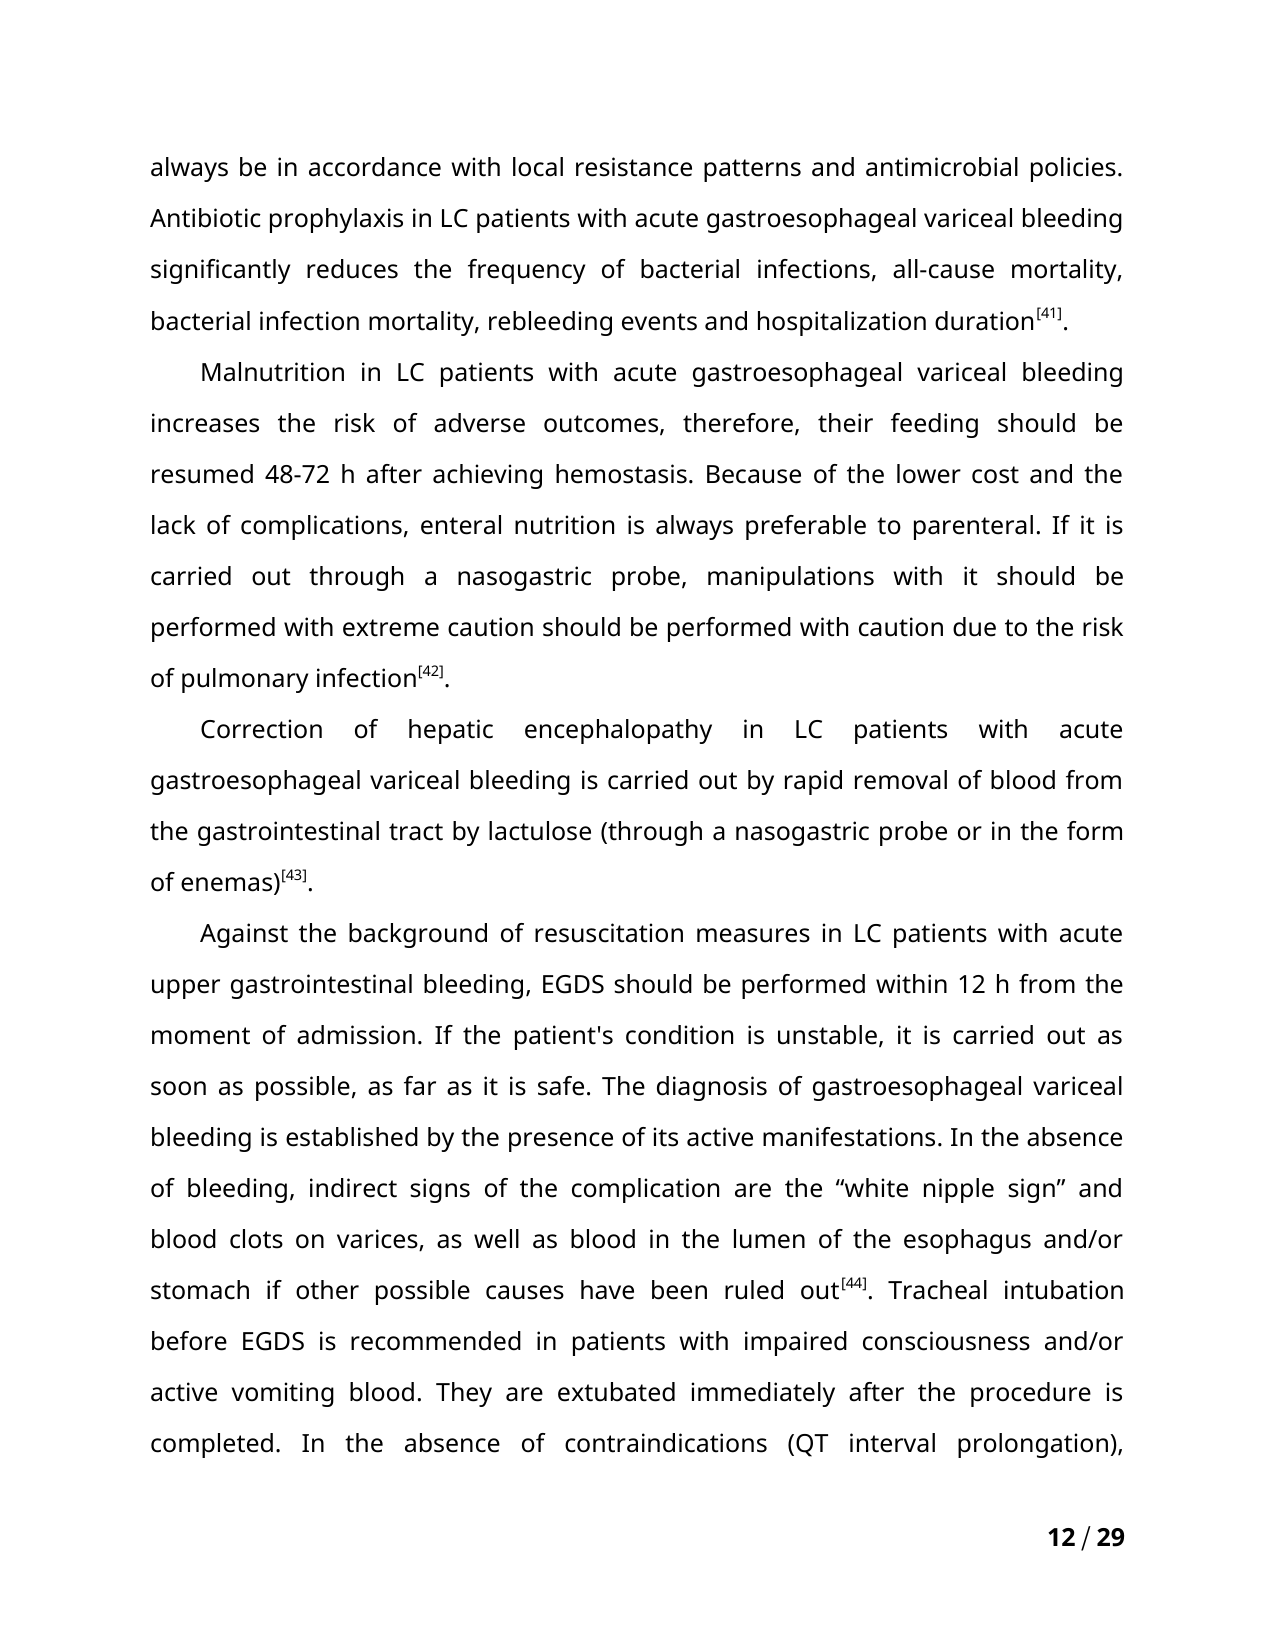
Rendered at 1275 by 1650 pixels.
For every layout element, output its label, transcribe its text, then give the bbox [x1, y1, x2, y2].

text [150, 916, 1125, 1460]
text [150, 150, 1125, 337]
text Correction of hepatic encephalopathy in LC patients with acute gastroesophageal variceal bleeding is carried out by rapid removal of blood from the gastrointestinal tract by lactulose (through a nasogastric probe or in the form of enemas)[43]. [150, 711, 1125, 899]
text Malnutrition in LC patients with acute gastroesophageal variceal bleeding increases the risk of adverse outcomes, therefore, their feeding should be resumed 48-72 h after achieving hemostasis. Because of the lower cost and the lack of complications, enteral nutrition is always preferable to parenteral. If it is carried out through a nasogastric probe, manipulations with it should be performed with extreme caution should be performed with caution due to the risk of pulmonary infection[42]. [150, 354, 1125, 694]
